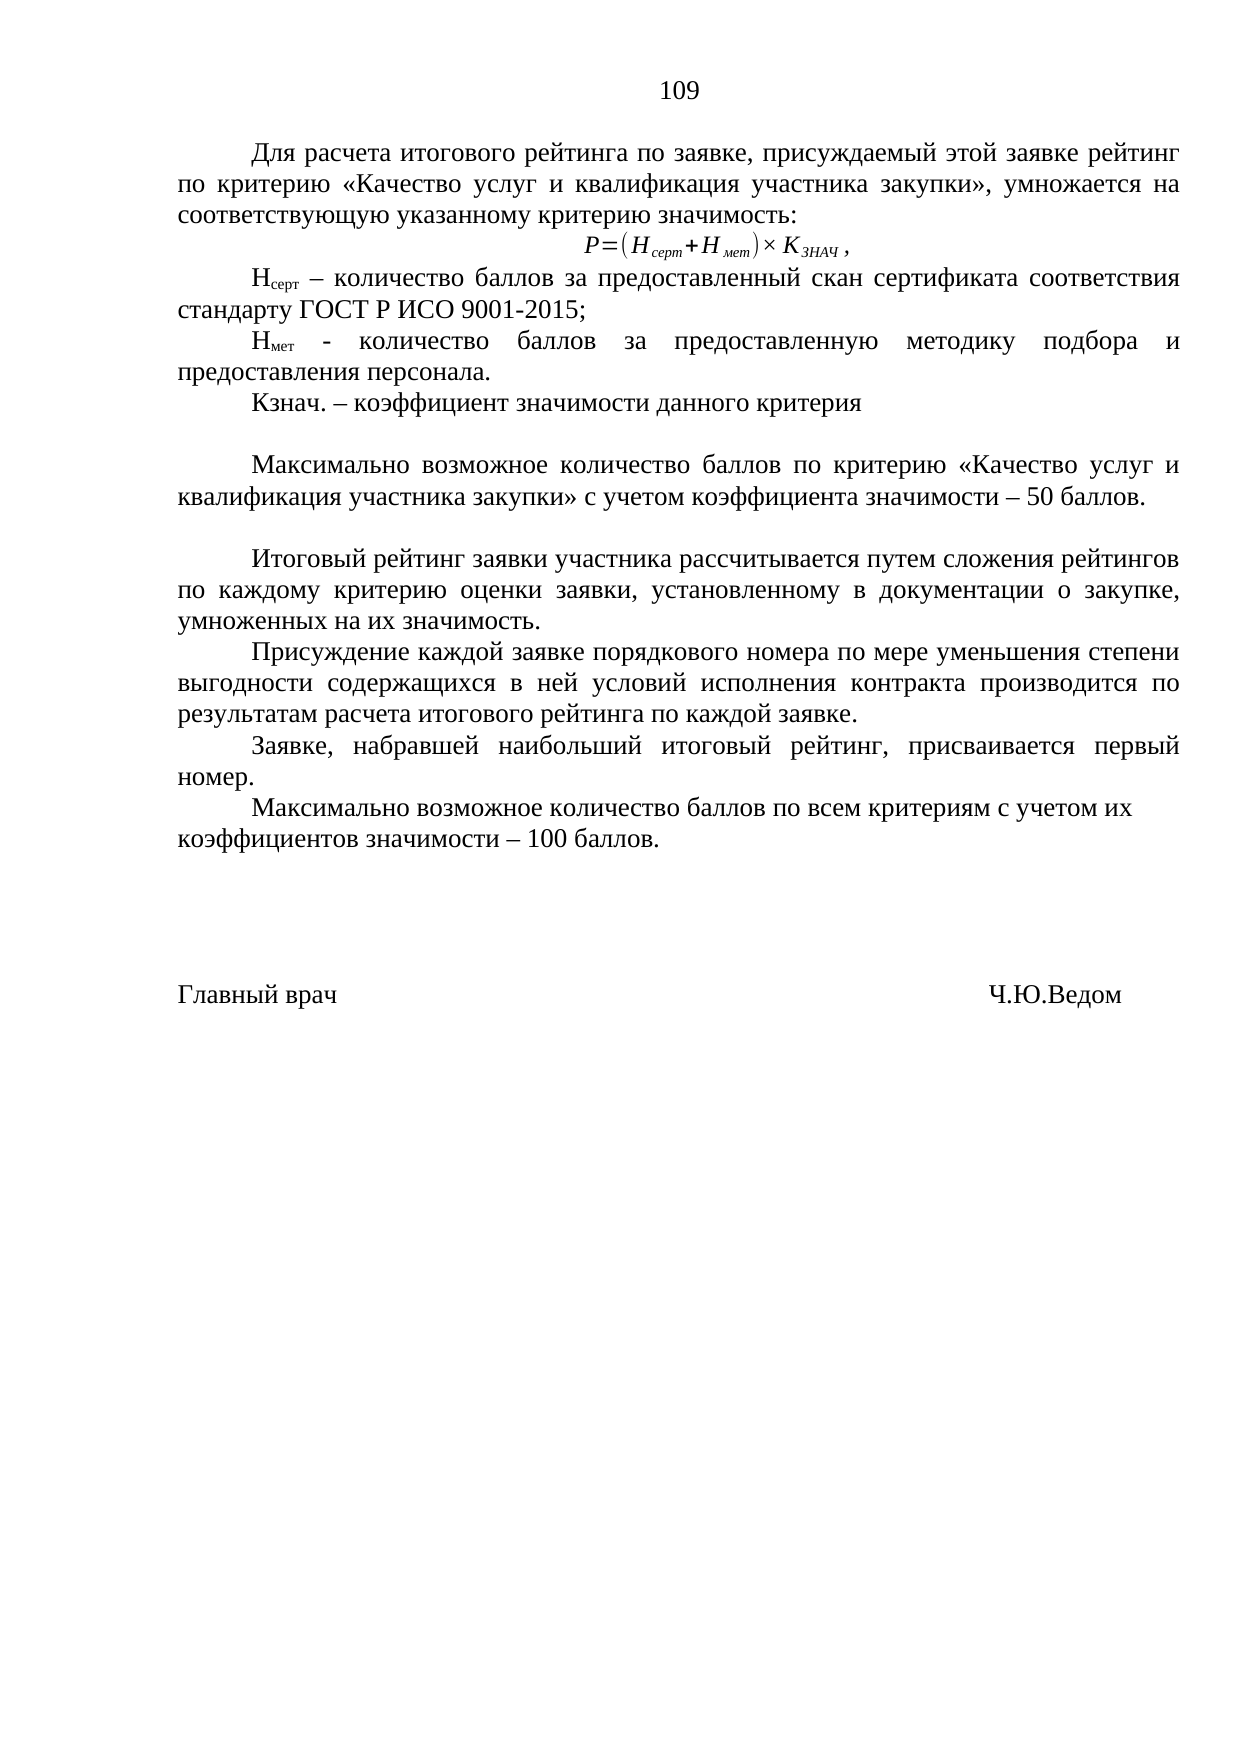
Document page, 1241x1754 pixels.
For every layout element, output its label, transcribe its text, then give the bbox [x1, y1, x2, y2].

text Максимально возможное количество баллов по критерию «Качество услуг и квалификация участника закупки» с учетом коэффициента значимости – 50 баллов. [177, 448, 1181, 511]
text Для расчета итогового рейтинга по заявке, присуждаемый этой заявке рейтинг по критерию «Качество услуг и квалификация участника закупки», умножается на соответствующую указанному критерию значимость: [177, 136, 1181, 229]
text Присуждение каждой заявке порядкового номера по мере уменьшения степени выгодности содержащихся в ней условий исполнения контракта производится по результатам расчета итогового рейтинга по каждой заявке. [177, 635, 1181, 729]
text Заявке, набравшей наибольший итоговый рейтинг, присваивается первый номер. [177, 729, 1181, 791]
text Нмет - количество баллов за предоставленную методику подбора и предоставления персонала. [177, 324, 1181, 386]
text Кзнач. – коэффициент значимости данного критерия [177, 386, 1181, 417]
text Максимально возможное количество баллов по всем критериям с учетом их коэффициентов значимости – 100 баллов. [177, 791, 1181, 853]
text Итоговый рейтинг заявки участника рассчитывается путем сложения рейтингов по каждому критерию оценки заявки, установленному в документации о закупке, умноженных на их значимость. [177, 542, 1181, 635]
text Нсерт – количество баллов за предоставленный скан сертификата соответствия стандарту ГОСТ Р ИСО 9001-2015; [177, 262, 1181, 324]
text Главный врач Ч.Ю.Ведом [177, 978, 1181, 1009]
